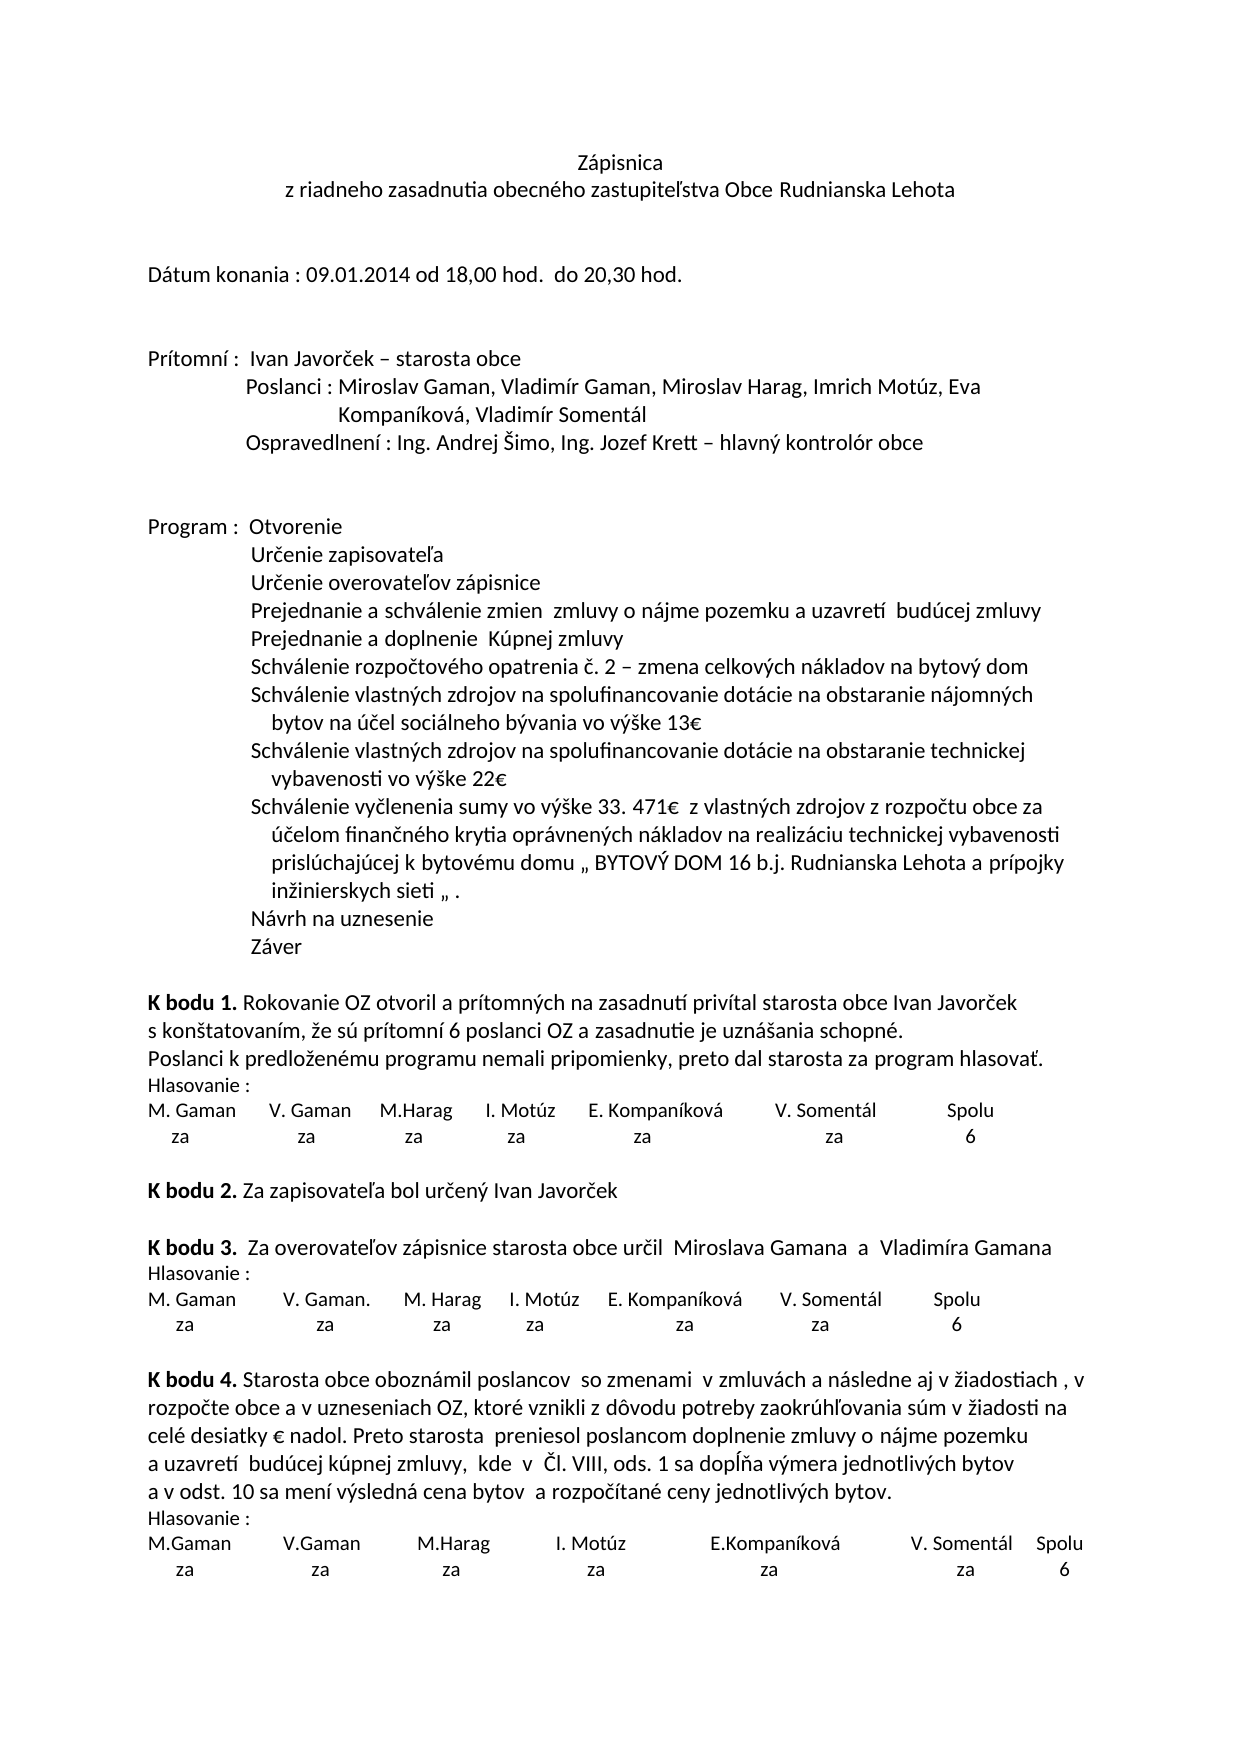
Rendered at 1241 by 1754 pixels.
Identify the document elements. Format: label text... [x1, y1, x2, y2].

text Hlasovanie : [148, 1505, 1093, 1530]
text M.Gaman V.Gaman M.Harag I. Motúz E.Kompaníková V. Somentál Spolu [148, 1530, 1093, 1556]
text prislúchajúcej k bytovému domu „ BYTOVÝ DOM 16 b.j. Rudnianska Lehota a prípojky [148, 848, 1093, 876]
text Hlasovanie : [148, 1261, 1093, 1286]
text M. Gaman V. Gaman. M. Harag I. Motúz E. Kompaníková V. Somentál Spolu [148, 1286, 1093, 1311]
text za za za za za za 6 [148, 1123, 1093, 1148]
text M. Gaman V. Gaman M.Harag I. Motúz E. Kompaníková V. Somentál Spolu [148, 1098, 1093, 1123]
text Zápisnica [148, 148, 1093, 176]
text K bodu 1. Rokovanie OZ otvoril a prítomných na zasadnutí privítal starosta obce Ivan Javorček s konštatovaním, že sú prítomní 6 poslanci OZ a zasadnutie je uznášania schopné. [148, 988, 1093, 1044]
text Poslanci k predloženému programu nemali pripomienky, preto dal starosta za program hlasovať. [148, 1044, 1093, 1072]
text Kompaníková, Vladimír Somentál [148, 400, 1093, 428]
text Návrh na uznesenie [148, 904, 1093, 932]
text Hlasovanie : [148, 1072, 1093, 1098]
text Ospravedlnení : Ing. Andrej Šimo, Ing. Jozef Krett – hlavný kontrolór obce [148, 428, 1093, 456]
text Schválenie rozpočtového opatrenia č. 2 – zmena celkových nákladov na bytový dom [148, 652, 1093, 680]
text Záver [148, 932, 1093, 960]
text z riadneho zasadnutia obecného zastupiteľstva Obce Rudnianska Lehota [148, 176, 1093, 204]
text bytov na účel sociálneho bývania vo výške 13€ [148, 708, 1093, 736]
text Program : Otvorenie [148, 512, 1093, 540]
text za za za za za za 6 [148, 1311, 1093, 1337]
text inžinierskych sieti „ . [148, 876, 1093, 904]
text Prejednanie a schválenie zmien zmluvy o nájme pozemku a uzavretí budúcej zmluvy [148, 596, 1093, 624]
text Určenie zapisovateľa [148, 540, 1093, 568]
text K bodu 3. Za overovateľov zápisnice starosta obce určil Miroslava Gamana a Vladimíra Gamana [148, 1233, 1093, 1261]
text Dátum konania : 09.01.2014 od 18,00 hod. do 20,30 hod. [148, 260, 1093, 288]
text K bodu 4. Starosta obce oboznámil poslancov so zmenami v zmluvách a následne aj v žiadostiach , v rozpočte obce a v uzneseniach OZ, ktoré vznikli z dôvodu potreby zaokrúhľovania súm v žiadosti na celé desiatky € nadol. Preto starosta preniesol poslancom doplnenie zmluvy o nájme pozemku a uzavretí budúcej kúpnej zmluvy, kde v Čl. VIII, ods. 1 sa dopĺňa výmera jednotlivých bytov a v odst. 10 sa mení výsledná cena bytov a rozpočítané ceny jednotlivých bytov. [148, 1365, 1093, 1505]
text Poslanci : Miroslav Gaman, Vladimír Gaman, Miroslav Harag, Imrich Motúz, Eva [148, 372, 1093, 400]
text Prejednanie a doplnenie Kúpnej zmluvy [148, 624, 1093, 652]
text vybavenosti vo výške 22€ [148, 764, 1093, 792]
text účelom finančného krytia oprávnených nákladov na realizáciu technickej vybavenosti [148, 820, 1093, 848]
text za za za za za za 6 [148, 1556, 1093, 1581]
text Určenie overovateľov zápisnice [148, 568, 1093, 596]
text Schválenie vlastných zdrojov na spolufinancovanie dotácie na obstaranie nájomných [148, 680, 1093, 708]
text Schválenie vlastných zdrojov na spolufinancovanie dotácie na obstaranie technickej [148, 736, 1093, 764]
text K bodu 2. Za zapisovateľa bol určený Ivan Javorček [148, 1177, 1093, 1204]
text Schválenie vyčlenenia sumy vo výške 33. 471€ z vlastných zdrojov z rozpočtu obce za [148, 792, 1093, 820]
text Prítomní : Ivan Javorček – starosta obce [148, 344, 1093, 372]
